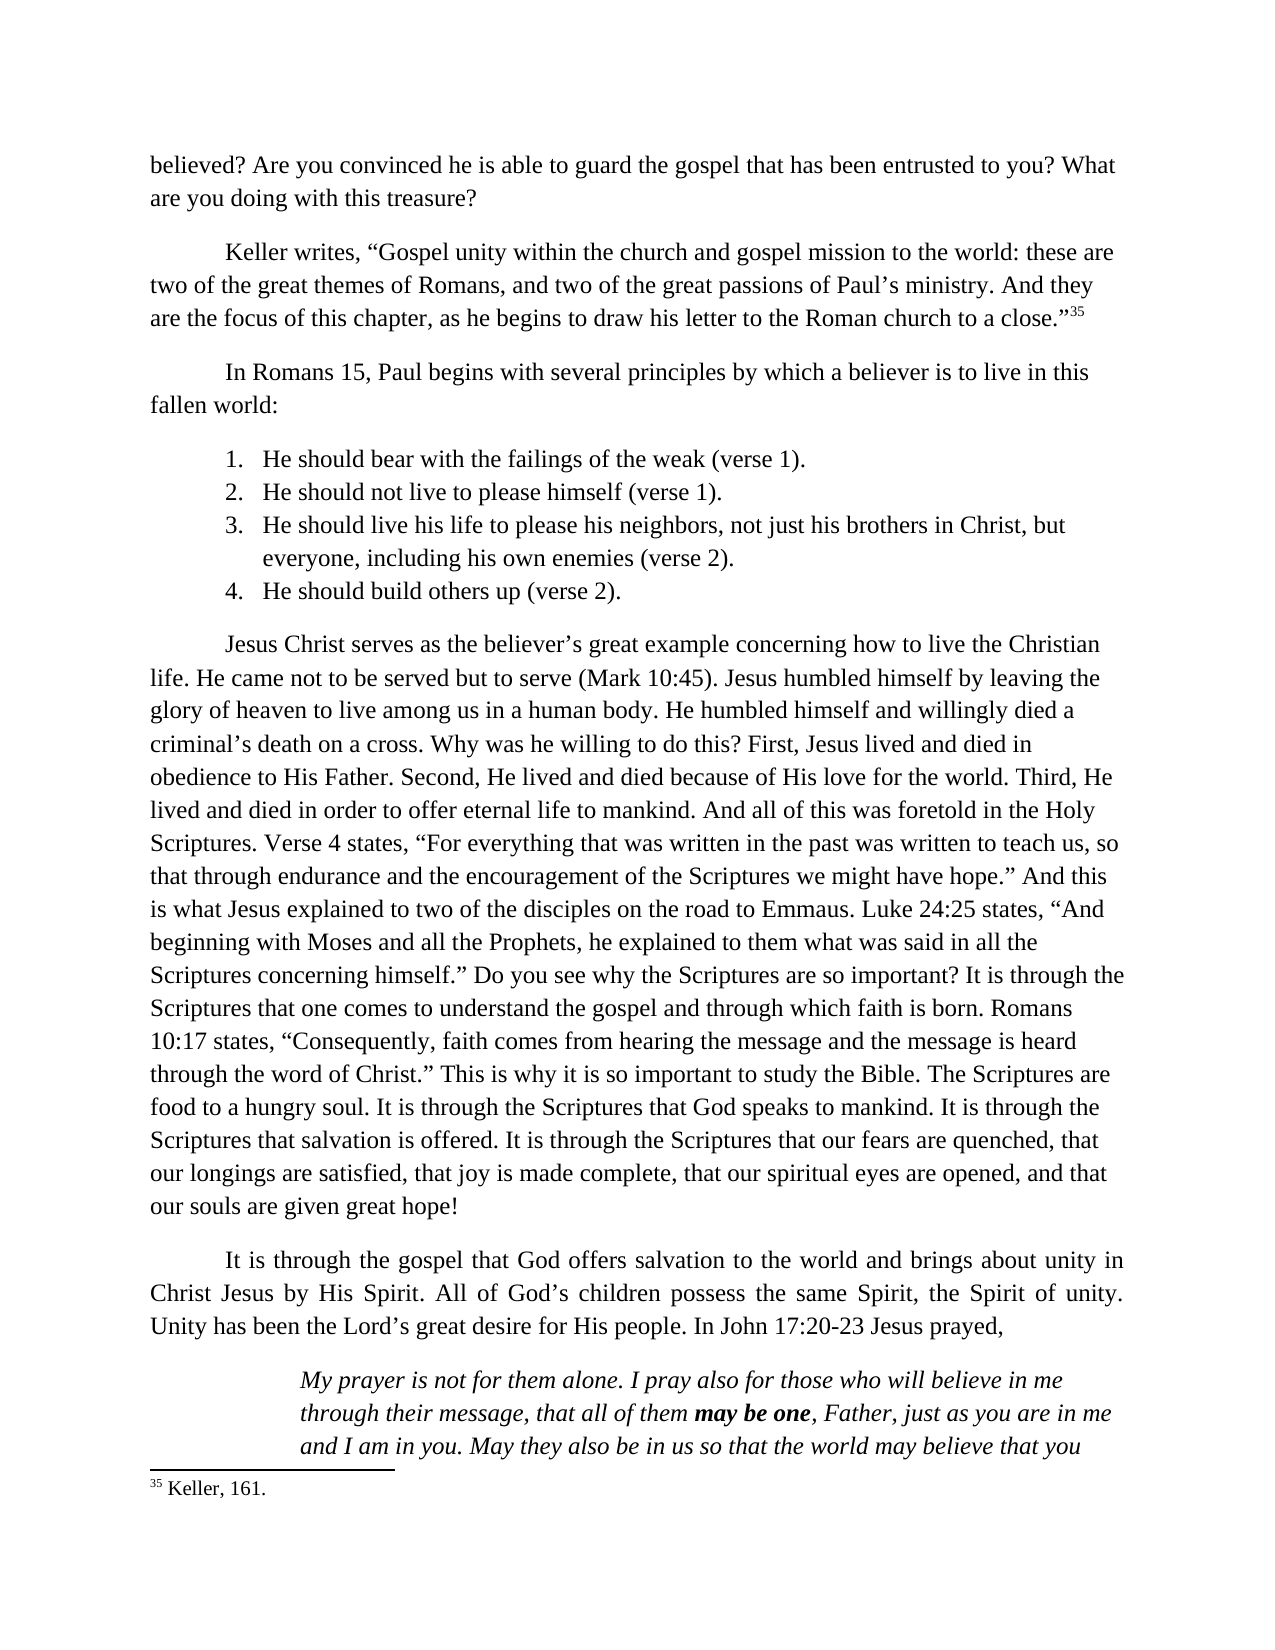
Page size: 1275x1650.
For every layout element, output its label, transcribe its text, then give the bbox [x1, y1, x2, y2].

text It is through the gospel that God offers salvation to the world and brings about unity in Christ Jesus by His Spirit. All of God’s children possess the same Spirit, the Spirit of unity. Unity has been the Lord’s great desire for His people. In John 17:20-23 Jesus prayed, [150, 1245, 1125, 1339]
text In Romans 15, Paul begins with several principles by which a believer is to live in this fallen world: [150, 357, 1125, 418]
text Keller writes, “Gospel unity within the church and gospel mission to the world: these are two of the great themes of Romans, and two of the great passions of Paul’s ministry. And they are the focus of this chapter, as he begins to draw his letter to the Roman church to a close.” [150, 237, 1125, 332]
list He should not live to please himself (verse 1). [225, 477, 1125, 505]
list He should live his life to please his neighbors, not just his brothers in Christ, but everyone, including his own enemies (verse 2). [225, 510, 1125, 571]
list He should build others up (verse 2). [225, 576, 1125, 604]
text Jesus Christ serves as the believer’s great example concerning how to live the Christian life. He came not to be served but to serve (Mark 10:45). Jesus humbled himself by leaving the glory of heaven to live among us in a human body. He humbled himself and willingly died a criminal’s death on a cross. Why was he willing to do this? First, Jesus lived and died in obedience to His Father. Second, He lived and died because of His love for the world. Third, He lived and died in order to offer eternal life to mankind. And all of this was foretold in the Holy Scriptures. Verse 4 states, “For everything that was written in the past was written to teach us, so that through endurance and the encouragement of the Scriptures we might have hope.” And this is what Jesus explained to two of the disciples on the road to Emmaus. Luke 24:25 states, “And beginning with Moses and all the Prophets, he explained to them what was said in all the Scriptures concerning himself.” Do you see why the Scriptures are so important? It is through the Scriptures that one comes to understand the gospel and through which faith is born. Romans 10:17 states, “Consequently, faith comes from hearing the message and the message is heard through the word of Christ.” This is why it is so important to study the Bible. The Scriptures are food to a hungry soul. It is through the Scriptures that God speaks to mankind. It is through the Scriptures that salvation is offered. It is through the Scriptures that our fears are quenched, that our longings are satisfied, that joy is made complete, that our spiritual eyes are opened, and that our souls are given great hope! [150, 629, 1125, 1220]
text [150, 150, 1125, 212]
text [300, 1365, 1125, 1459]
list He should bear with the failings of the weak (verse 1). [225, 444, 1125, 472]
